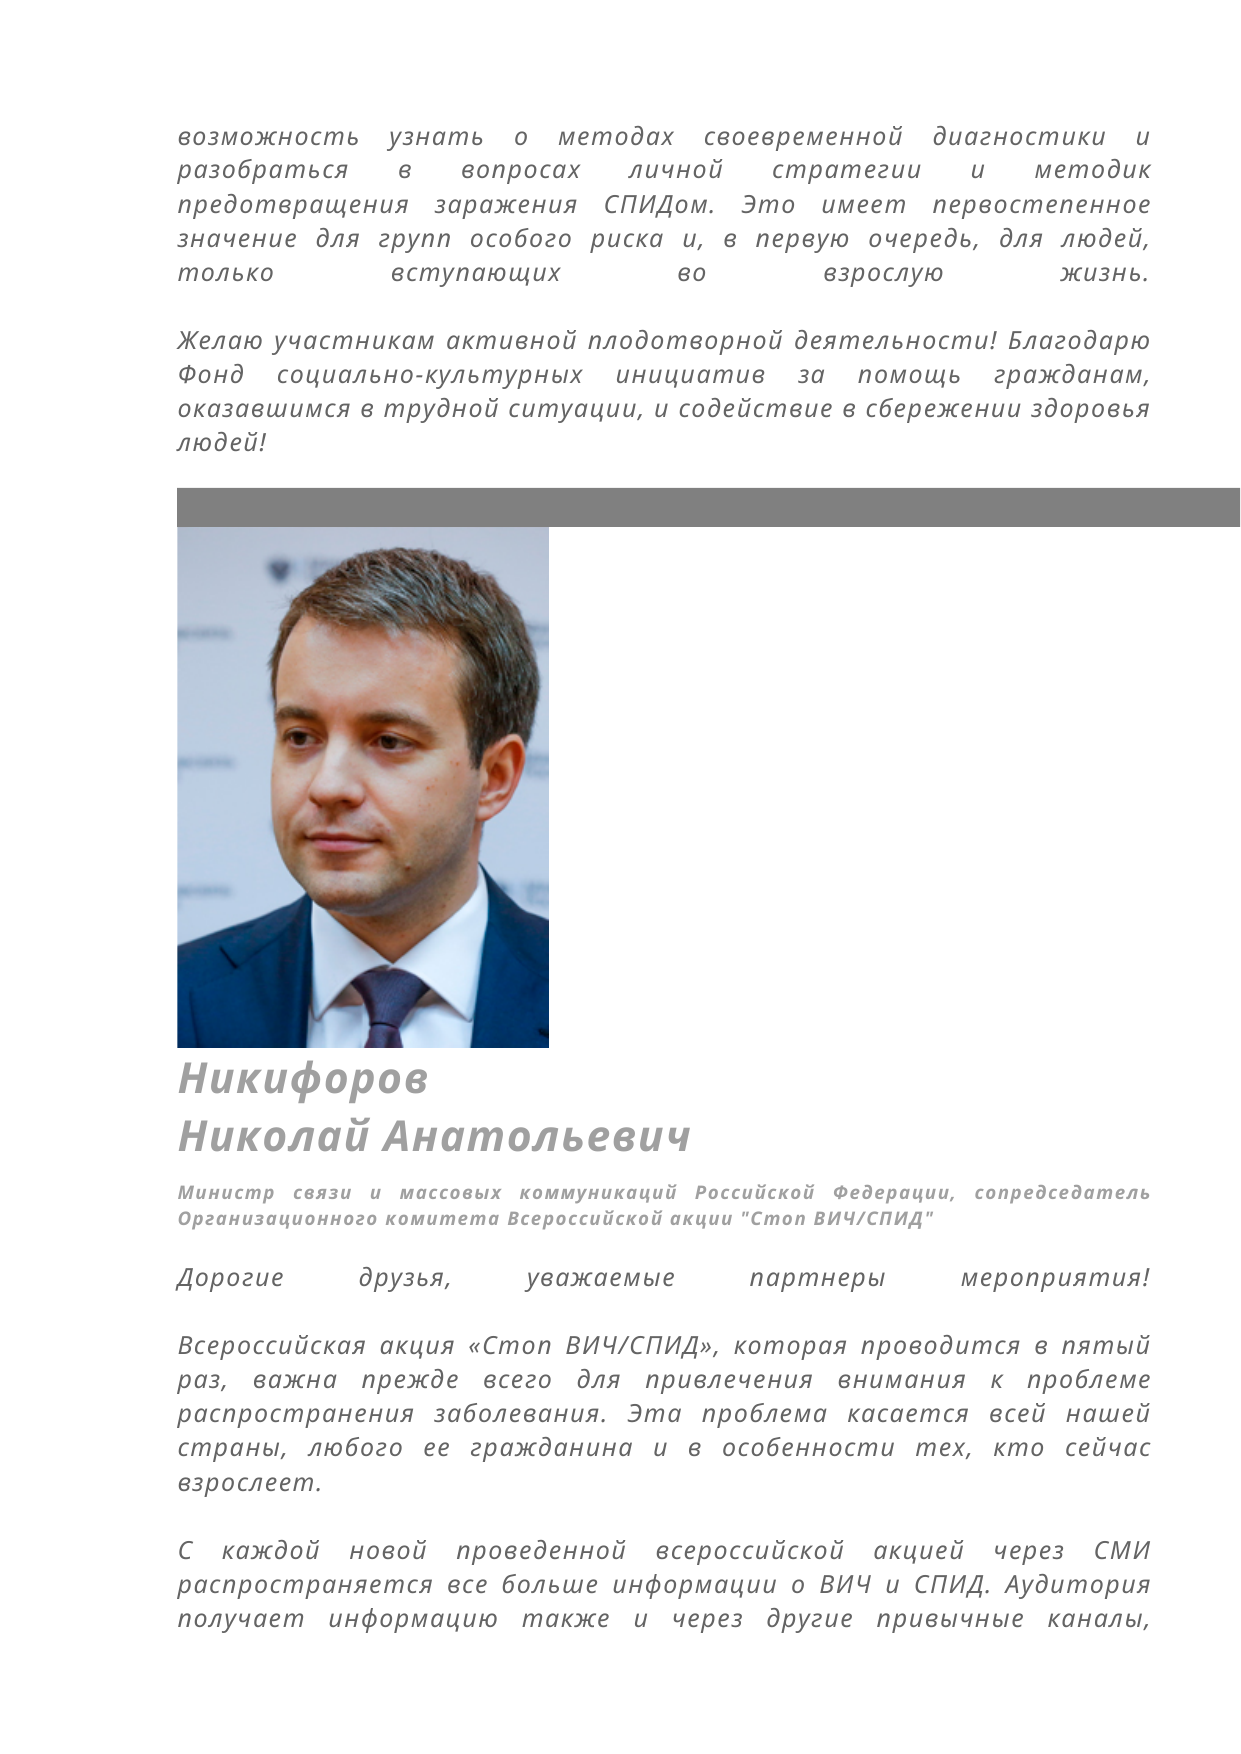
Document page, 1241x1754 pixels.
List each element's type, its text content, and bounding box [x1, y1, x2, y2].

text Никифоров Николай Анатольевич [177, 1047, 1152, 1164]
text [177, 118, 1152, 459]
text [177, 1260, 1152, 1634]
picture [177, 527, 549, 1048]
text Министр связи и массовых коммуникаций Российской Федерации, сопредседатель Организационного комитета Всероссийской акции "Стоп ВИЧ/СПИД" [177, 1179, 1152, 1231]
